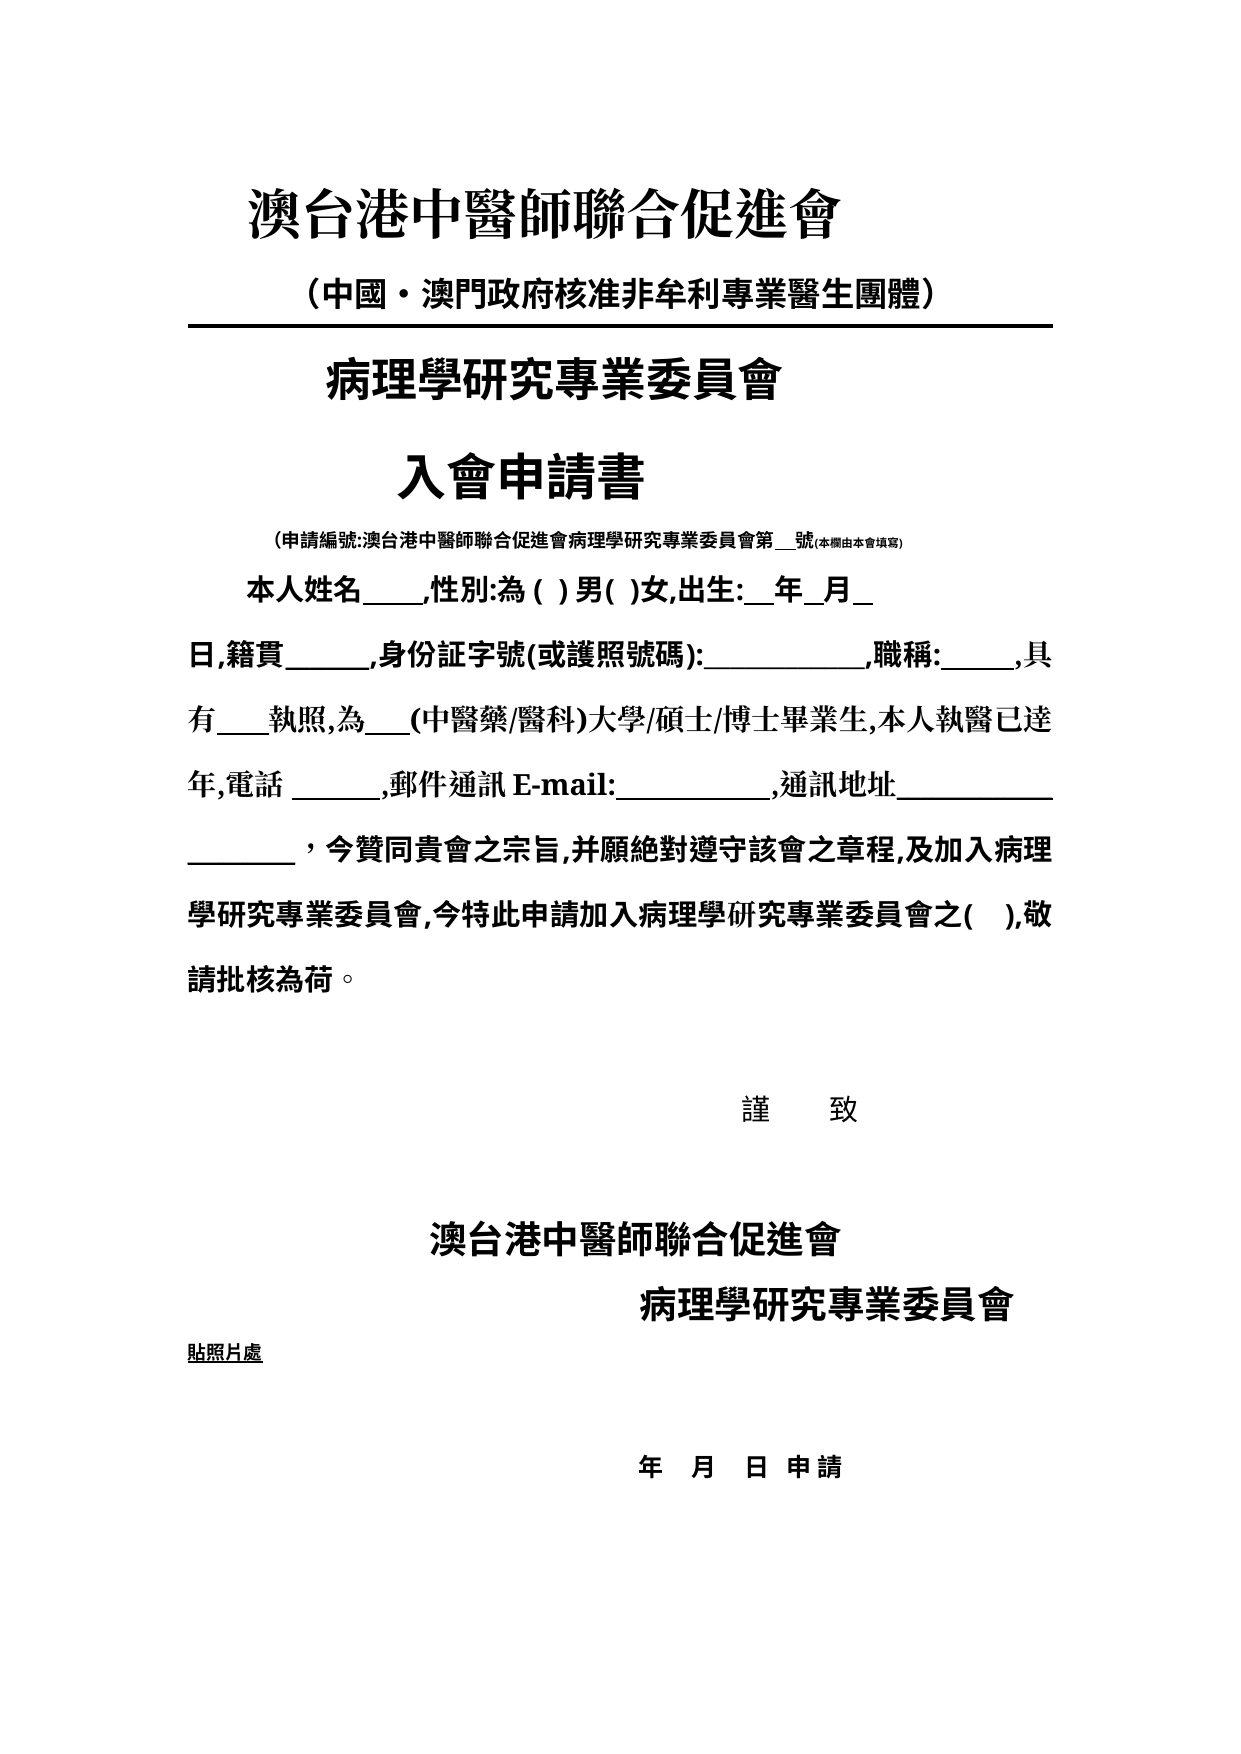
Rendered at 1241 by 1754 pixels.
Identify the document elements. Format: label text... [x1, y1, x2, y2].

text 入會申請書 [187, 425, 1053, 523]
text 澳台港中醫師聯合促進會 [187, 162, 1053, 259]
text 澳台港中醫師聯合促進會 [187, 1205, 1053, 1270]
text 謹 致 [187, 1075, 1053, 1140]
text （中國•澳門政府核准非牟利專業醫生團體） [187, 259, 1053, 328]
text 本人姓名 ,性別:為 ( ) 男( )女,出生: 年 月 [187, 555, 1053, 620]
text 病理學研究專業委員會 [187, 328, 1053, 425]
text 日,籍貫_______,身份証字號(或護照號碼):____________,職稱: ,具有 執照,為 (中醫藥/醫科)大學/碩士/博士畢業生,本人執醫已逹 年,電話 ,郵件通訊E-mail: ,通訊地址______________________，今贊同貴會之宗旨,并願絶對遵守該會之章程,及加入病理學研究專業委員會,今特此申請加入病理學研究專業委員會之( ),敬請批核為荷。 [187, 620, 1053, 1010]
text 年 月 日 申 請 [187, 1433, 1053, 1498]
text （申請編號:澳台港中醫師聯合促進會病理學研究專業委員會第 號(本欄由本會填寫) [187, 523, 1053, 555]
text 病理學研究專業委員會 [187, 1270, 1053, 1335]
text 貼照片處 [187, 1335, 1053, 1368]
